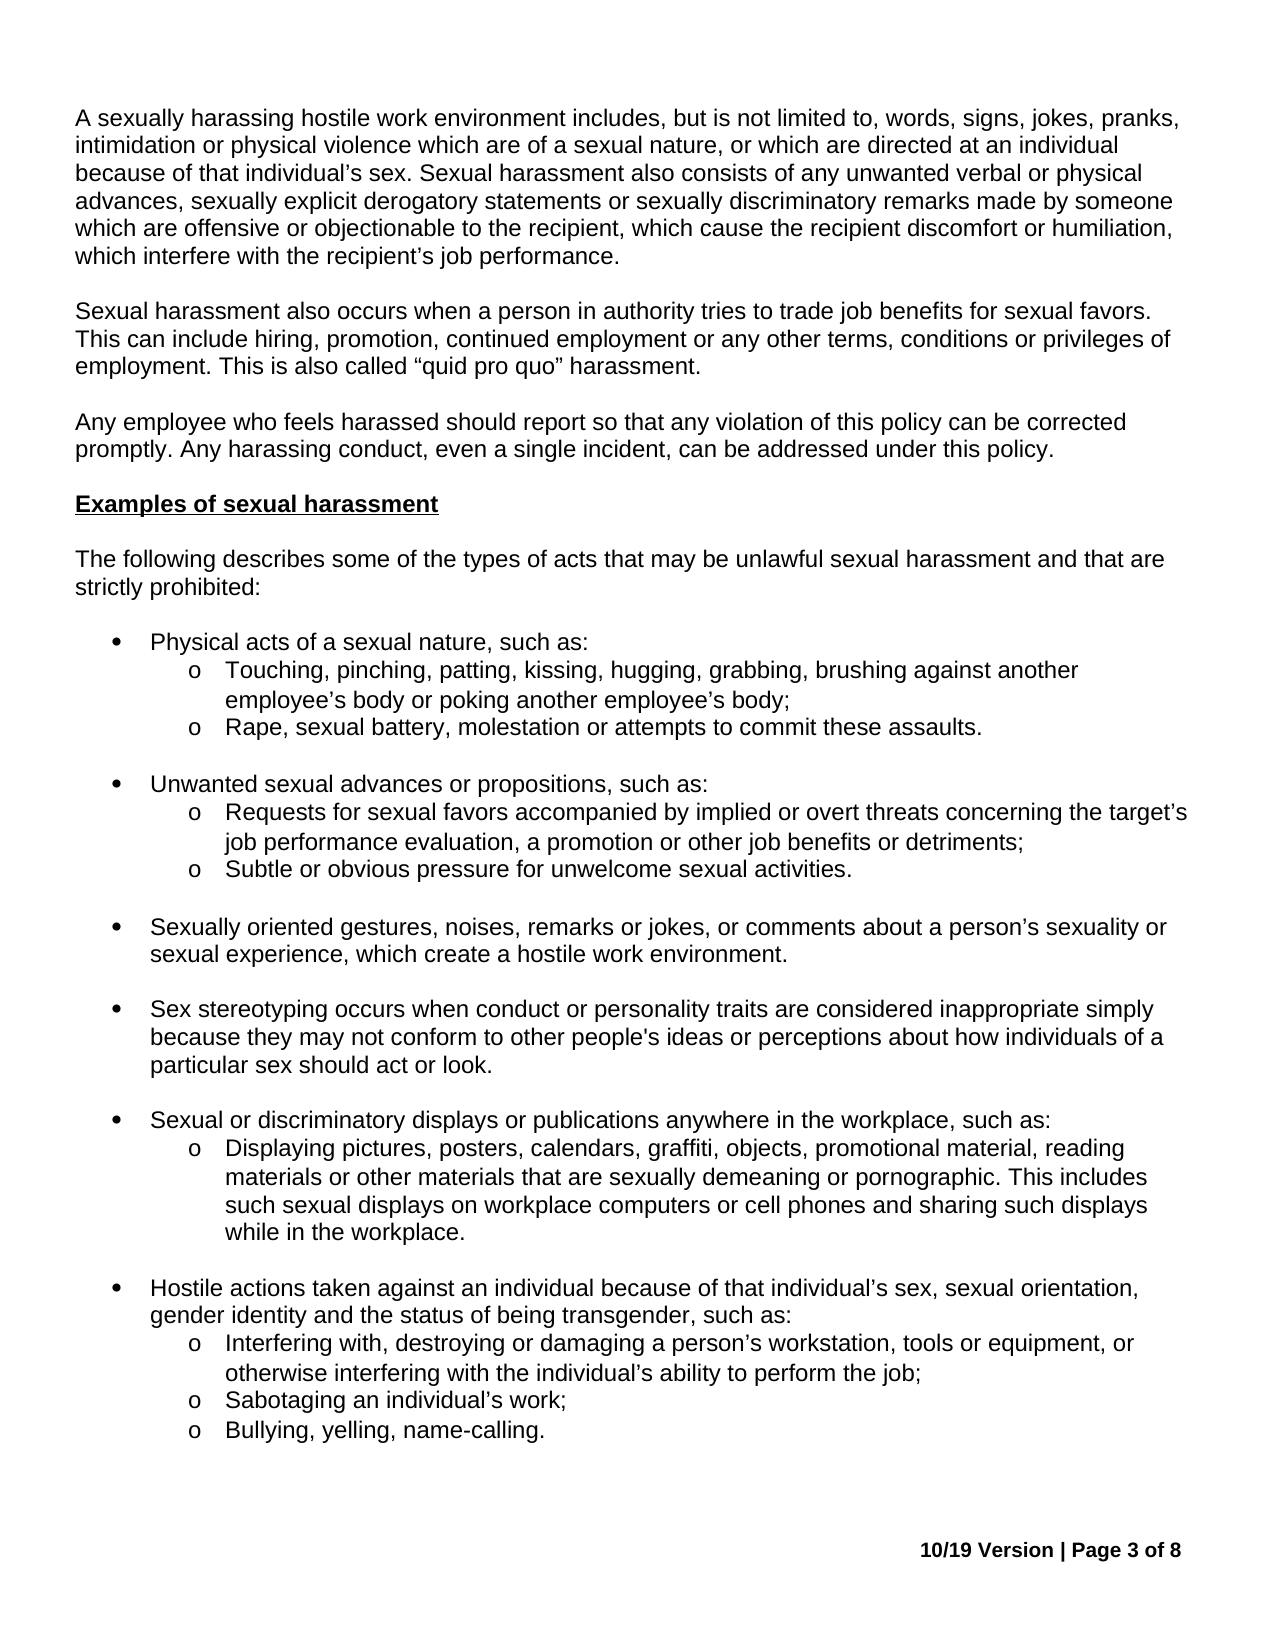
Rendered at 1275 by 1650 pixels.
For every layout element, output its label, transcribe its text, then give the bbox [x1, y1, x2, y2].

list Sex stereotyping occurs when conduct or personality traits are considered inappropriate simply because they may not conform to other people's ideas or perceptions about how individuals of a particular sex should act or look. [112, 995, 1200, 1078]
list Subtle or obvious pressure for unwelcome sexual activities. [187, 855, 1200, 885]
list Displaying pictures, posters, calendars, graffiti, objects, promotional material, reading materials or other materials that are sexually demeaning or pornographic. This includes such sexual displays on workplace computers or cell phones and sharing such displays while in the workplace. [187, 1133, 1200, 1246]
list Unwanted sexual advances or propositions, such as: [112, 770, 1200, 798]
text The following describes some of the types of acts that may be unlawful sexual harassment and that are strictly prohibited: [75, 545, 1200, 601]
text Examples of sexual harassment [75, 490, 1200, 518]
list Hostile actions taken against an individual because of that individual’s sex, sexual orientation, gender identity and the status of being transgender, such as: [112, 1273, 1200, 1329]
list Sexual or discriminatory displays or publications anywhere in the workplace, such as: [112, 1106, 1200, 1133]
list Requests for sexual favors accompanied by implied or overt threats concerning the target’s job performance evaluation, a promotion or other job benefits or detriments; [187, 798, 1200, 855]
list Touching, pinching, patting, kissing, hugging, grabbing, brushing against another employee’s body or poking another employee’s body; [187, 656, 1200, 713]
list Interfering with, destroying or damaging a person’s workstation, tools or equipment, or otherwise interfering with the individual’s ability to perform the job; [187, 1329, 1200, 1386]
list Sabotaging an individual’s work; [187, 1386, 1200, 1416]
text A sexually harassing hostile work environment includes, but is not limited to, words, signs, jokes, pranks, intimidation or physical violence which are of a sexual nature, or which are directed at an individual because of that individual’s sex. Sexual harassment also consists of any unwanted verbal or physical advances, sexually explicit derogatory statements or sexually discriminatory remarks made by someone which are offensive or objectionable to the recipient, which cause the recipient discomfort or humiliation, which interfere with the recipient’s job performance. [75, 104, 1200, 269]
list Bullying, yelling, name-calling. [187, 1416, 1200, 1445]
text Any employee who feels harassed should report so that any violation of this policy can be corrected promptly. Any harassing conduct, even a single incident, can be addressed under this policy. [75, 407, 1200, 463]
list Rape, sexual battery, molestation or attempts to commit these assaults. [187, 713, 1200, 743]
list Physical acts of a sexual nature, such as: [112, 628, 1200, 656]
text Sexual harassment also occurs when a person in authority tries to trade job benefits for sexual favors. This can include hiring, promotion, continued employment or any other terms, conditions or privileges of employment. This is also called “quid pro quo” harassment. [75, 297, 1200, 380]
list Sexually oriented gestures, noises, remarks or jokes, or comments about a person’s sexuality or sexual experience, which create a hostile work environment. [112, 913, 1200, 968]
